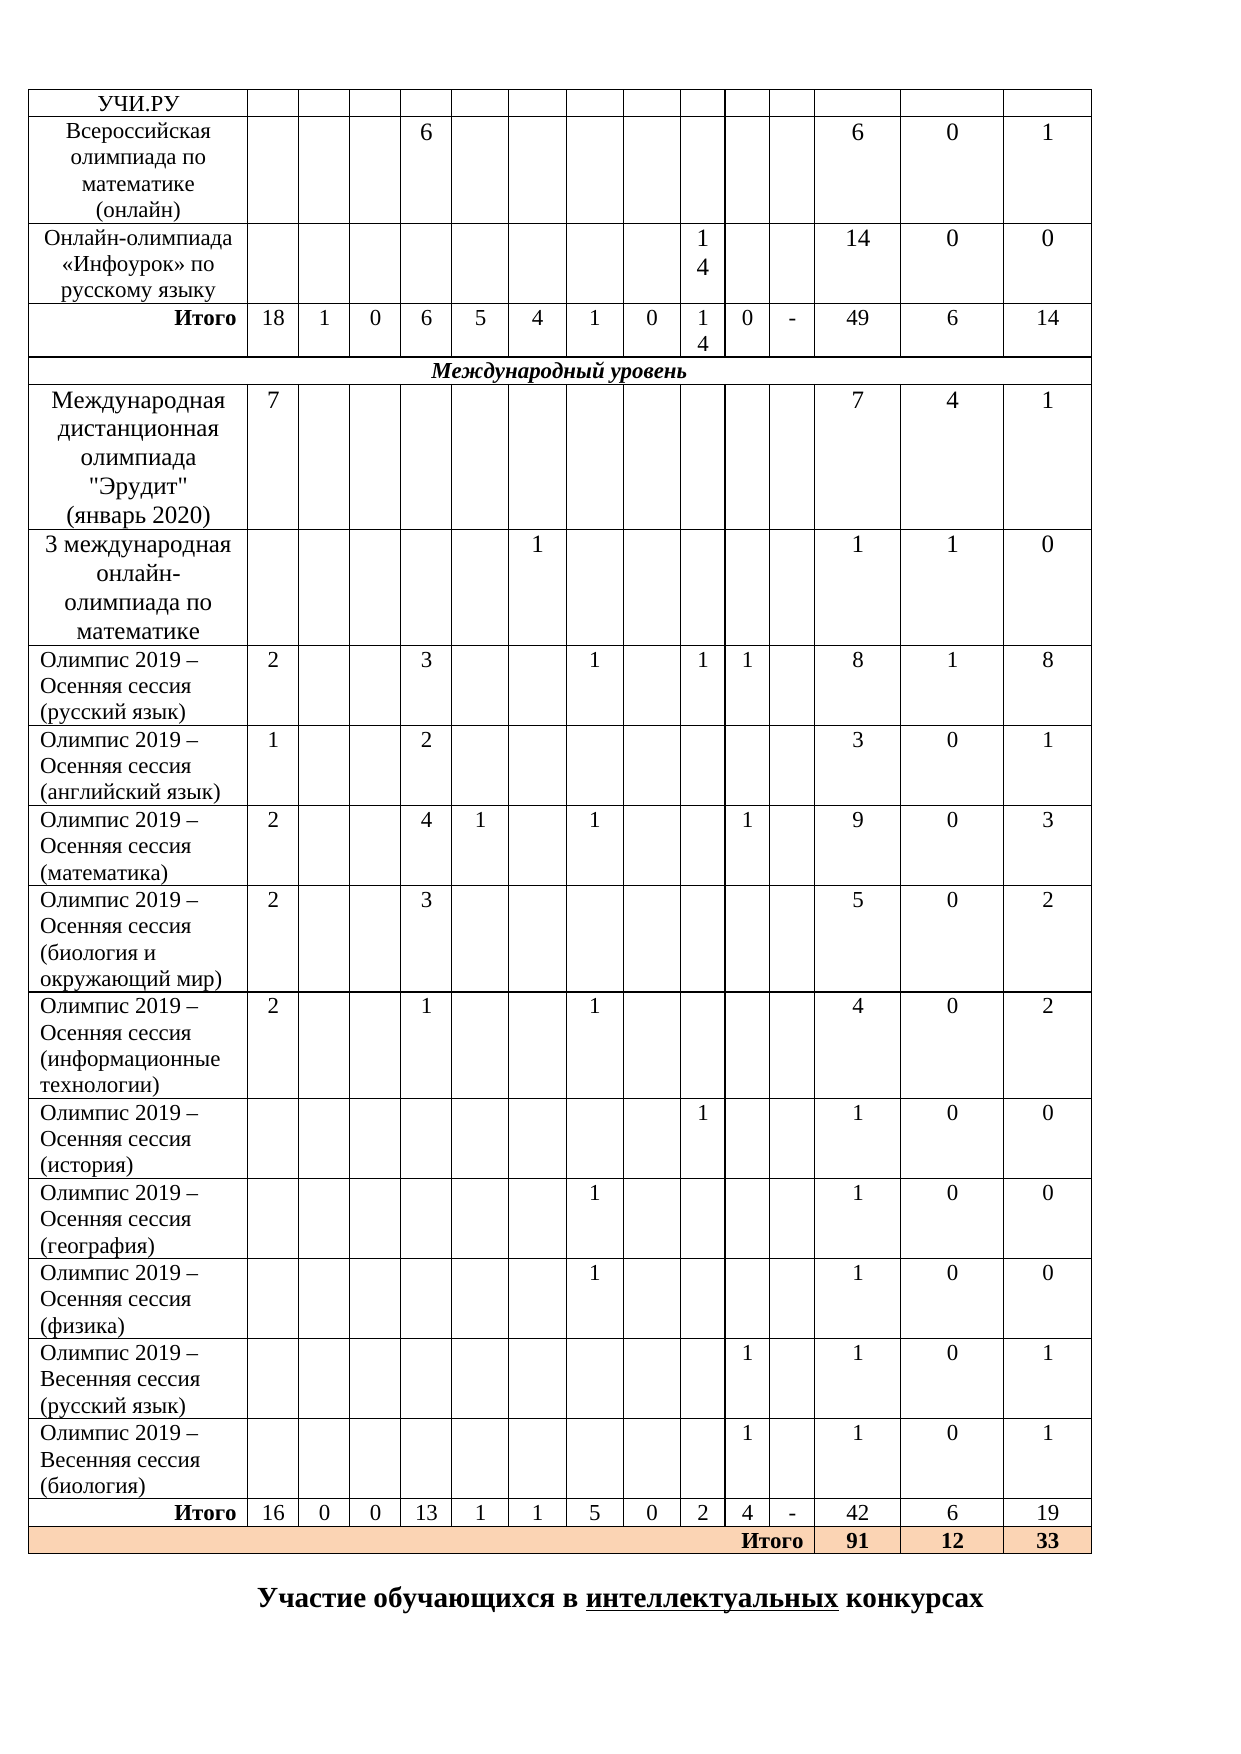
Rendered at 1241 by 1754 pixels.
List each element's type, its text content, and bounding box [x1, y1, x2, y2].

table_cell 0 [1004, 1099, 1091, 1178]
table_cell [770, 530, 814, 644]
table_cell [681, 530, 724, 644]
table_cell 3 [401, 646, 451, 725]
table_cell [770, 993, 814, 1098]
table_cell 1 [567, 1259, 623, 1338]
table_cell 1 [815, 530, 900, 644]
table_cell 1 [567, 993, 623, 1098]
table_cell [350, 1339, 400, 1418]
table_cell 14 [681, 224, 724, 303]
table_cell [624, 90, 680, 116]
table_cell [770, 117, 814, 222]
table_cell [248, 1419, 298, 1498]
table_cell [401, 1419, 451, 1498]
table_cell [624, 1259, 680, 1338]
table_cell [509, 117, 566, 222]
table_cell 2 [248, 646, 298, 725]
table_cell 1 [815, 1259, 900, 1338]
table_cell 1 [452, 1499, 508, 1526]
table_cell [509, 1419, 566, 1498]
table_cell 1 [567, 1179, 623, 1258]
table_cell [401, 90, 451, 116]
table_cell [350, 886, 400, 991]
table_cell 0 [901, 806, 1003, 885]
table_cell 91 [815, 1527, 900, 1553]
table_cell [248, 224, 298, 303]
table_cell 7 [815, 385, 900, 528]
table_cell [770, 886, 814, 991]
table_cell [452, 1339, 508, 1418]
table_cell 6 [815, 117, 900, 222]
table_cell [509, 646, 566, 725]
table_cell [624, 993, 680, 1098]
table_cell 9 [815, 806, 900, 885]
table_cell Олимпис 2019 – Осенняя сессия (английский язык) [29, 726, 247, 805]
table_cell [509, 385, 566, 528]
table_cell 4 [509, 304, 566, 356]
table_cell Олимпис 2019 – Весенняя сессия (русский язык) [29, 1339, 247, 1418]
table_cell [624, 646, 680, 725]
table_cell 3 международная онлайн-олимпиада по математике [29, 530, 247, 644]
table_cell [624, 886, 680, 991]
table_cell [770, 224, 814, 303]
table_cell [299, 385, 349, 528]
table_cell Международный уровень [29, 358, 1091, 384]
table_cell [452, 886, 508, 991]
table_cell [299, 1259, 349, 1338]
table_cell 0 [350, 304, 400, 356]
table_cell [401, 530, 451, 644]
table_cell [726, 385, 769, 528]
table_cell 1 [1004, 117, 1091, 222]
table_cell 0 [1004, 90, 1091, 116]
table_cell 12 [901, 1527, 1003, 1553]
table_cell [401, 1099, 451, 1178]
table_cell 1 [726, 806, 769, 885]
table_cell 1 [1004, 726, 1091, 805]
table_cell 1 [1004, 385, 1091, 528]
table_cell 14 [681, 304, 724, 356]
table_cell [770, 726, 814, 805]
table_cell 2 [248, 886, 298, 991]
table_cell 3 [1004, 806, 1091, 885]
table_cell 49 [815, 304, 900, 356]
table_cell 1 [901, 530, 1003, 644]
table_cell [770, 646, 814, 725]
table_cell [726, 1179, 769, 1258]
table_cell Онлайн-олимпиада «Инфоурок» по русскому языку [29, 224, 247, 303]
table_cell 2 [248, 806, 298, 885]
table_cell Олимпис 2019 – Весенняя сессия (биология) [29, 1419, 247, 1498]
table_cell [452, 646, 508, 725]
table_cell [248, 1099, 298, 1178]
table_cell [509, 1339, 566, 1418]
table_cell 4 [901, 385, 1003, 528]
table_cell [509, 90, 566, 116]
table_cell 5 [567, 1499, 623, 1526]
table_cell 33 [1004, 1527, 1091, 1553]
table_cell [624, 1179, 680, 1258]
table_cell [350, 530, 400, 644]
table_cell [299, 530, 349, 644]
table_cell 2 [1004, 886, 1091, 991]
table_cell 2 [401, 726, 451, 805]
table_cell [726, 224, 769, 303]
table_cell 8 [815, 646, 900, 725]
table_cell [401, 224, 451, 303]
table_cell [509, 1259, 566, 1338]
table_cell [681, 886, 724, 991]
table_cell [567, 1419, 623, 1498]
table_cell [770, 1419, 814, 1498]
table_cell 14 [1004, 304, 1091, 356]
table_cell [248, 1259, 298, 1338]
table_cell [299, 646, 349, 725]
table_cell [624, 806, 680, 885]
table_cell [726, 886, 769, 991]
table_cell [567, 224, 623, 303]
table_cell [624, 1419, 680, 1498]
table_cell 0 [1004, 224, 1091, 303]
table_cell 1 [681, 646, 724, 725]
table_cell 1 [299, 304, 349, 356]
table_cell 1 [567, 806, 623, 885]
table_cell [770, 385, 814, 528]
table_cell [452, 224, 508, 303]
table_cell 1 [815, 1419, 900, 1498]
table_cell 2 [681, 1499, 724, 1526]
table_cell 1 [815, 1339, 900, 1418]
table_cell 0 [1004, 530, 1091, 644]
table_cell [248, 117, 298, 222]
table_cell 3 [401, 886, 451, 991]
table_cell [567, 90, 623, 116]
table_cell [509, 224, 566, 303]
table_cell 0 [901, 886, 1003, 991]
table_cell [299, 1179, 349, 1258]
table_cell [681, 806, 724, 885]
table_cell 0 [1004, 1259, 1091, 1338]
table_cell 1 [901, 646, 1003, 725]
table_cell [452, 1179, 508, 1258]
table_cell [681, 117, 724, 222]
table_cell [726, 530, 769, 644]
table_cell Итого [29, 1527, 814, 1553]
table_cell 19 [1004, 1499, 1091, 1526]
table_cell [770, 1259, 814, 1338]
table_cell 1 [1004, 1419, 1091, 1498]
table_cell [567, 1099, 623, 1178]
table_cell 18 [248, 304, 298, 356]
table_cell 4 [815, 993, 900, 1098]
table_cell [452, 726, 508, 805]
table_cell [401, 1339, 451, 1418]
table_cell [624, 117, 680, 222]
text Участие обучающихся в интеллектуальных конкурсах [88, 1581, 1152, 1614]
table_cell Олимпис 2019 – Осенняя сессия (математика) [29, 806, 247, 885]
table_cell 42 [815, 1499, 900, 1526]
table_cell [624, 1099, 680, 1178]
table_cell [299, 806, 349, 885]
table_cell [299, 90, 349, 116]
table_cell 1 [567, 646, 623, 725]
table_cell [681, 993, 724, 1098]
table_cell [452, 1259, 508, 1338]
table_cell Олимпис 2019 – Осенняя сессия (русский язык) [29, 646, 247, 725]
table_cell [726, 993, 769, 1098]
table_cell [452, 385, 508, 528]
table_cell [624, 726, 680, 805]
table_cell [770, 90, 814, 116]
table_cell 1 [509, 530, 566, 644]
table_cell [567, 117, 623, 222]
table_cell Всероссийская олимпиада по математике (онлайн) [29, 117, 247, 222]
table_cell [624, 224, 680, 303]
table_cell [567, 1339, 623, 1418]
table_cell [624, 1339, 680, 1418]
table_cell [299, 993, 349, 1098]
table_cell 0 [901, 1179, 1003, 1258]
table_cell 1 [726, 1339, 769, 1418]
table_cell 1 [401, 993, 451, 1098]
table_cell 4 [401, 806, 451, 885]
table_cell [401, 1259, 451, 1338]
table_cell [452, 530, 508, 644]
table_cell [509, 886, 566, 991]
table_cell [299, 886, 349, 991]
table_cell [681, 1339, 724, 1418]
table_cell [350, 1179, 400, 1258]
table_cell 1 [726, 646, 769, 725]
table_cell 14 [815, 224, 900, 303]
table_cell 2 [1004, 993, 1091, 1098]
table_cell [509, 993, 566, 1098]
table_cell 0 [624, 1499, 680, 1526]
table_cell [681, 1259, 724, 1338]
table_cell [509, 726, 566, 805]
table_cell [770, 1179, 814, 1258]
table_cell [248, 1179, 298, 1258]
table_cell [452, 1099, 508, 1178]
table_cell [452, 993, 508, 1098]
table_cell 1 [726, 1419, 769, 1498]
table_cell Итого [29, 304, 247, 356]
table_cell 4 [726, 1499, 769, 1526]
table_cell [567, 530, 623, 644]
table_cell [401, 1179, 451, 1258]
table_cell [509, 806, 566, 885]
table_cell [350, 806, 400, 885]
table_cell [299, 1419, 349, 1498]
table_cell 0 [901, 224, 1003, 303]
table_cell 0 [901, 1339, 1003, 1418]
table_cell [624, 385, 680, 528]
table_cell [350, 1259, 400, 1338]
table_cell [452, 1419, 508, 1498]
table_cell 0 [350, 1499, 400, 1526]
table_cell [248, 1339, 298, 1418]
table_cell [299, 726, 349, 805]
table_cell 6 [901, 304, 1003, 356]
table_cell 0 [1004, 1179, 1091, 1258]
table_cell [299, 117, 349, 222]
table_cell [509, 1179, 566, 1258]
table_cell [726, 90, 769, 116]
table_cell 13 [401, 1499, 451, 1526]
table_cell [350, 993, 400, 1098]
table_cell [726, 726, 769, 805]
table_cell [681, 1179, 724, 1258]
table_cell [401, 385, 451, 528]
table_cell Олимпис 2019 – Осенняя сессия (информационные технологии) [29, 993, 247, 1098]
table_cell 1 [815, 1099, 900, 1178]
table_cell 1 [567, 304, 623, 356]
table_cell 1 [1004, 1339, 1091, 1418]
table_cell [681, 1419, 724, 1498]
table_cell 3 [815, 726, 900, 805]
table_cell [299, 1339, 349, 1418]
table_cell 0 [901, 726, 1003, 805]
table_cell - [770, 1499, 814, 1526]
table_cell [350, 646, 400, 725]
table_cell [248, 530, 298, 644]
table_cell 1 [509, 1499, 566, 1526]
table_cell [770, 806, 814, 885]
table_cell [350, 726, 400, 805]
table_cell [350, 117, 400, 222]
table_cell [299, 1099, 349, 1178]
table_cell Международная дистанционная олимпиада "Эрудит" (январь 2020) [29, 385, 247, 528]
table_cell [726, 1099, 769, 1178]
table_cell [770, 1099, 814, 1178]
table_cell 0 [299, 1499, 349, 1526]
table_cell [681, 726, 724, 805]
table_cell [350, 224, 400, 303]
table_cell [681, 385, 724, 528]
table_cell 7 [248, 385, 298, 528]
table_cell [567, 726, 623, 805]
table_cell 6 [401, 304, 451, 356]
table_cell 0 [726, 304, 769, 356]
table_cell [299, 224, 349, 303]
table_cell 16 [248, 1499, 298, 1526]
table_cell 6 [901, 1499, 1003, 1526]
table_cell 8 [1004, 646, 1091, 725]
table_cell 2 [248, 993, 298, 1098]
table_cell 6 [401, 117, 451, 222]
table_cell 1 [452, 806, 508, 885]
table_cell 0 [624, 304, 680, 356]
table_cell 5 [452, 304, 508, 356]
table_cell 1 [248, 726, 298, 805]
table_cell [350, 1099, 400, 1178]
table_cell 0 [901, 1259, 1003, 1338]
table_cell [567, 886, 623, 991]
table_cell [726, 1259, 769, 1338]
table_cell [452, 117, 508, 222]
table_cell [350, 385, 400, 528]
table_cell Олимпис 2019 – Осенняя сессия (биология и окружающий мир) [29, 886, 247, 991]
table_cell 0 [901, 1419, 1003, 1498]
table_cell 1 [815, 1179, 900, 1258]
table_cell 1 [681, 1099, 724, 1178]
table_cell [509, 1099, 566, 1178]
table_cell 0 [901, 1099, 1003, 1178]
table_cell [29, 90, 247, 116]
table_cell [770, 1339, 814, 1418]
table_cell - [770, 304, 814, 356]
table_cell Олимпис 2019 – Осенняя сессия (история) [29, 1099, 247, 1178]
table_cell [624, 530, 680, 644]
table_cell [248, 90, 298, 116]
table_cell [681, 90, 724, 116]
table_cell [567, 385, 623, 528]
table_cell [350, 90, 400, 116]
table_cell 0 [901, 993, 1003, 1098]
table_cell Олимпис 2019 – Осенняя сессия (физика) [29, 1259, 247, 1338]
table_cell [350, 1419, 400, 1498]
table_cell [726, 117, 769, 222]
table_cell Олимпис 2019 – Осенняя сессия (география) [29, 1179, 247, 1258]
table_cell 1 [901, 90, 1003, 116]
table_cell 5 [815, 886, 900, 991]
table_cell 1 [815, 90, 900, 116]
table_cell 0 [901, 117, 1003, 222]
table_cell Итого [29, 1499, 247, 1526]
table_cell 1 [452, 90, 508, 116]
